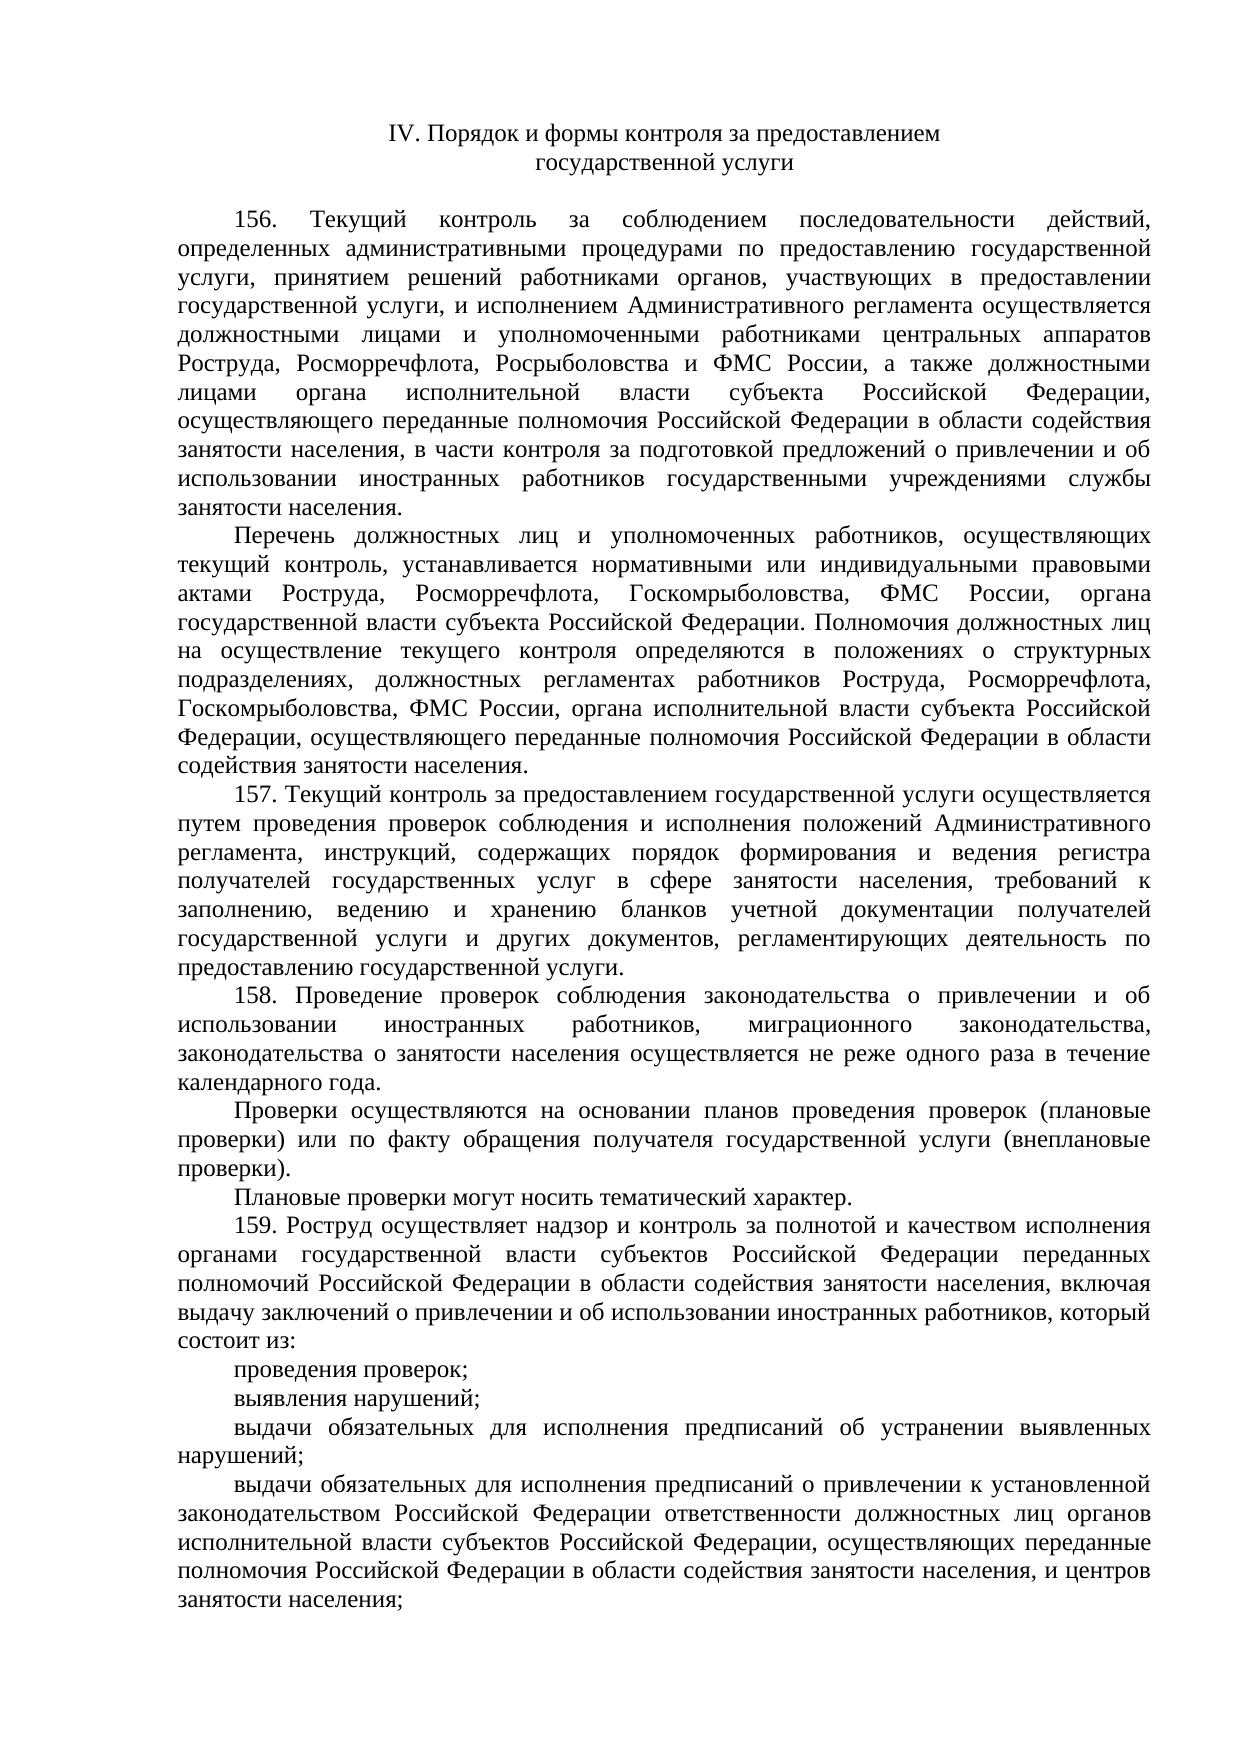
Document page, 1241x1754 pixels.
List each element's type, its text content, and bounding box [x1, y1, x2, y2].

text 159. Роструд осуществляет надзор и контроль за полнотой и качеством исполнения органами государственной власти субъектов Российской Федерации переданных полномочий Российской Федерации в области содействия занятости населения, включая выдачу заключений о привлечении и об использовании иностранных работников, который состоит из: [177, 1211, 1152, 1354]
text IV. Порядок и формы контроля за предоставлением [177, 118, 1152, 147]
text проведения проверок; [177, 1354, 1152, 1383]
text выдачи обязательных для исполнения предписаний об устранении выявленных нарушений; [177, 1412, 1152, 1469]
text государственной услуги [177, 147, 1152, 176]
text выявления нарушений; [177, 1383, 1152, 1412]
text Перечень должностных лиц и уполномоченных работников, осуществляющих текущий контроль, устанавливается нормативными или индивидуальными правовыми актами Роструда, Росморречфлота, Госкомрыболовства, ФМС России, органа государственной власти субъекта Российской Федерации. Полномочия должностных лиц на осуществление текущего контроля определяются в положениях о структурных подразделениях, должностных регламентах работников Роструда, Росморречфлота, Госкомрыболовства, ФМС России, органа исполнительной власти субъекта Российской Федерации, осуществляющего переданные полномочия Российской Федерации в области содействия занятости населения. [177, 521, 1152, 779]
text 156. Текущий контроль за соблюдением последовательности действий, определенных административными процедурами по предоставлению государственной услуги, принятием решений работниками органов, участвующих в предоставлении государственной услуги, и исполнением Административного регламента осуществляется должностными лицами и уполномоченными работниками центральных аппаратов Роструда, Росморречфлота, Росрыболовства и ФМС России, а также должностными лицами органа исполнительной власти субъекта Российской Федерации, осуществляющего переданные полномочия Российской Федерации в области содействия занятости населения, в части контроля за подготовкой предложений о привлечении и об использовании иностранных работников государственными учреждениями службы занятости населения. [177, 204, 1152, 521]
text выдачи обязательных для исполнения предписаний о привлечении к установленной законодательством Российской Федерации ответственности должностных лиц органов исполнительной власти субъектов Российской Федерации, осуществляющих переданные полномочия Российской Федерации в области содействия занятости населения, и центров занятости населения; [177, 1469, 1152, 1613]
text 158. Проведение проверок соблюдения законодательства о привлечении и об использовании иностранных работников, миграционного законодательства, законодательства о занятости населения осуществляется не реже одного раза в течение календарного года. [177, 981, 1152, 1096]
text Плановые проверки могут носить тематический характер. [177, 1182, 1152, 1211]
text Проверки осуществляются на основании планов проведения проверок (плановые проверки) или по факту обращения получателя государственной услуги (внеплановые проверки). [177, 1096, 1152, 1182]
text 157. Текущий контроль за предоставлением государственной услуги осуществляется путем проведения проверок соблюдения и исполнения положений Административного регламента, инструкций, содержащих порядок формирования и ведения регистра получателей государственных услуг в сфере занятости населения, требований к заполнению, ведению и хранению бланков учетной документации получателей государственной услуги и других документов, регламентирующих деятельность по предоставлению государственной услуги. [177, 779, 1152, 981]
